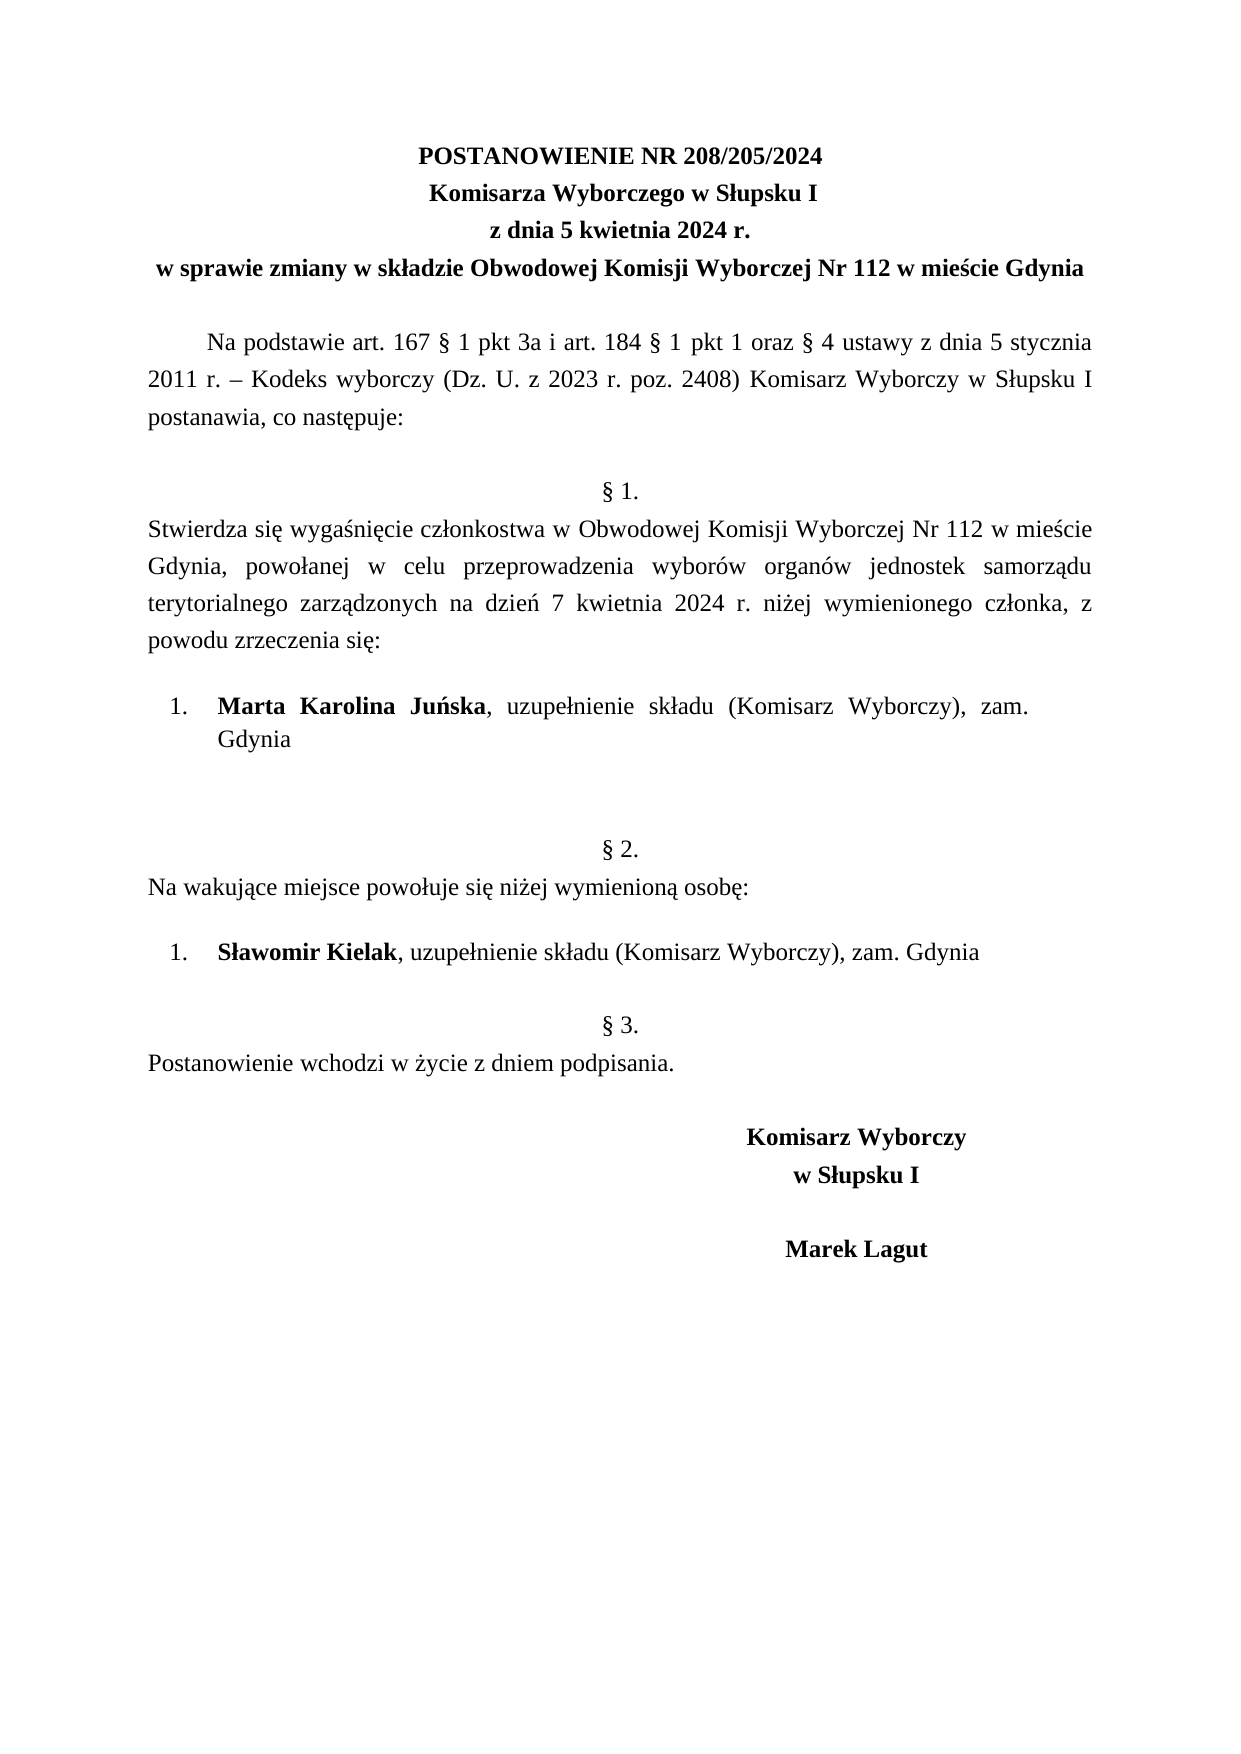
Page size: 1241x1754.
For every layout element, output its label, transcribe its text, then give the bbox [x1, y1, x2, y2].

text POSTANOWIENIE NR 208/205/2024 [148, 141, 1093, 169]
text § 1. [148, 476, 1093, 505]
table_header 1. [148, 688, 206, 760]
text Stwierdza się wygaśnięcie członkostwa w Obwodowej Komisji Wyborczej Nr 112 w mieście Gdynia, powołanej w celu przeprowadzenia wyborów organów jednostek samorządu terytorialnego zarządzonych na dzień 7 kwietnia 2024 r. niżej wymienionego członka, z powodu zrzeczenia się: [148, 514, 1093, 654]
text Na podstawie art. 167 § 1 pkt 3a i art. 184 § 1 pkt 1 oraz § 4 ustawy z dnia 5 stycznia 2011 r. – Kodeks wyborczy (Dz. U. z 2023 r. poz. 2408) Komisarz Wyborczy w Słupsku I postanawia, co następuje: [148, 327, 1093, 431]
text Komisarza Wyborczego w Słupsku I [148, 178, 1093, 207]
table_header Marta Karolina Juńska, uzupełnienie składu (Komisarz Wyborczy), zam. Gdynia [206, 688, 1040, 760]
text § 3. [148, 1011, 1093, 1039]
text z dnia 5 kwietnia 2024 r. [148, 215, 1093, 244]
text Postanowienie wchodzi w życie z dniem podpisania. [148, 1048, 1093, 1077]
table_header Sławomir Kielak, uzupełnienie składu (Komisarz Wyborczy), zam. Gdynia [206, 934, 1040, 973]
text Komisarz Wyborczy w Słupsku I [620, 1122, 1093, 1188]
table_header 1. [148, 934, 206, 973]
text w sprawie zmiany w składzie Obwodowej Komisji Wyborczej Nr 112 w mieście Gdynia [148, 253, 1093, 281]
text Marek Lagut [620, 1234, 1093, 1263]
text § 2. [148, 834, 1093, 863]
text Na wakujące miejsce powołuje się niżej wymienioną osobę: [148, 872, 1093, 901]
